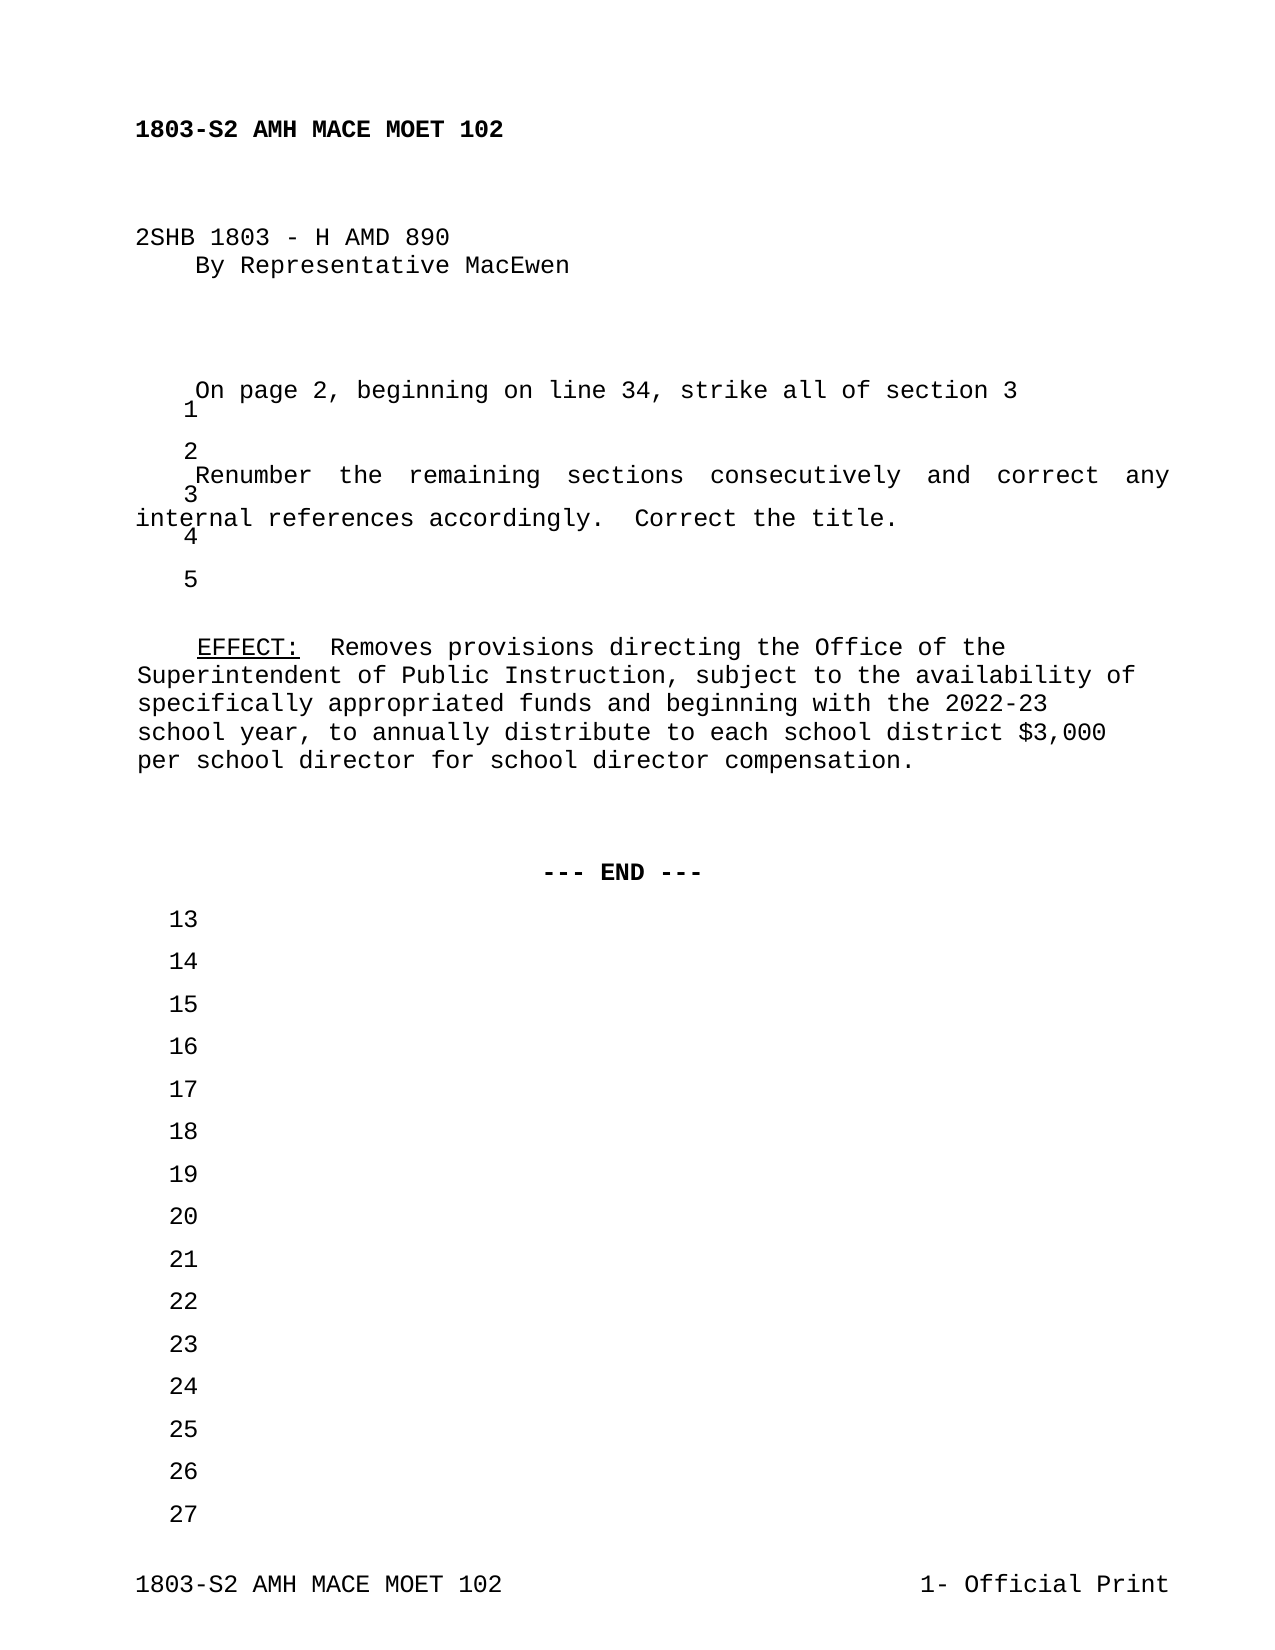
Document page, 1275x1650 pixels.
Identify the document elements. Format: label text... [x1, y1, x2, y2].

text - [135, 224, 1170, 252]
text --- END --- [75, 847, 1170, 889]
text Renumber the remaining sections consecutively and correct any internal references accordingly. Correct the title. [135, 450, 1170, 535]
text On page 2, beginning on line 34, strike all of section 3 [135, 365, 1170, 407]
